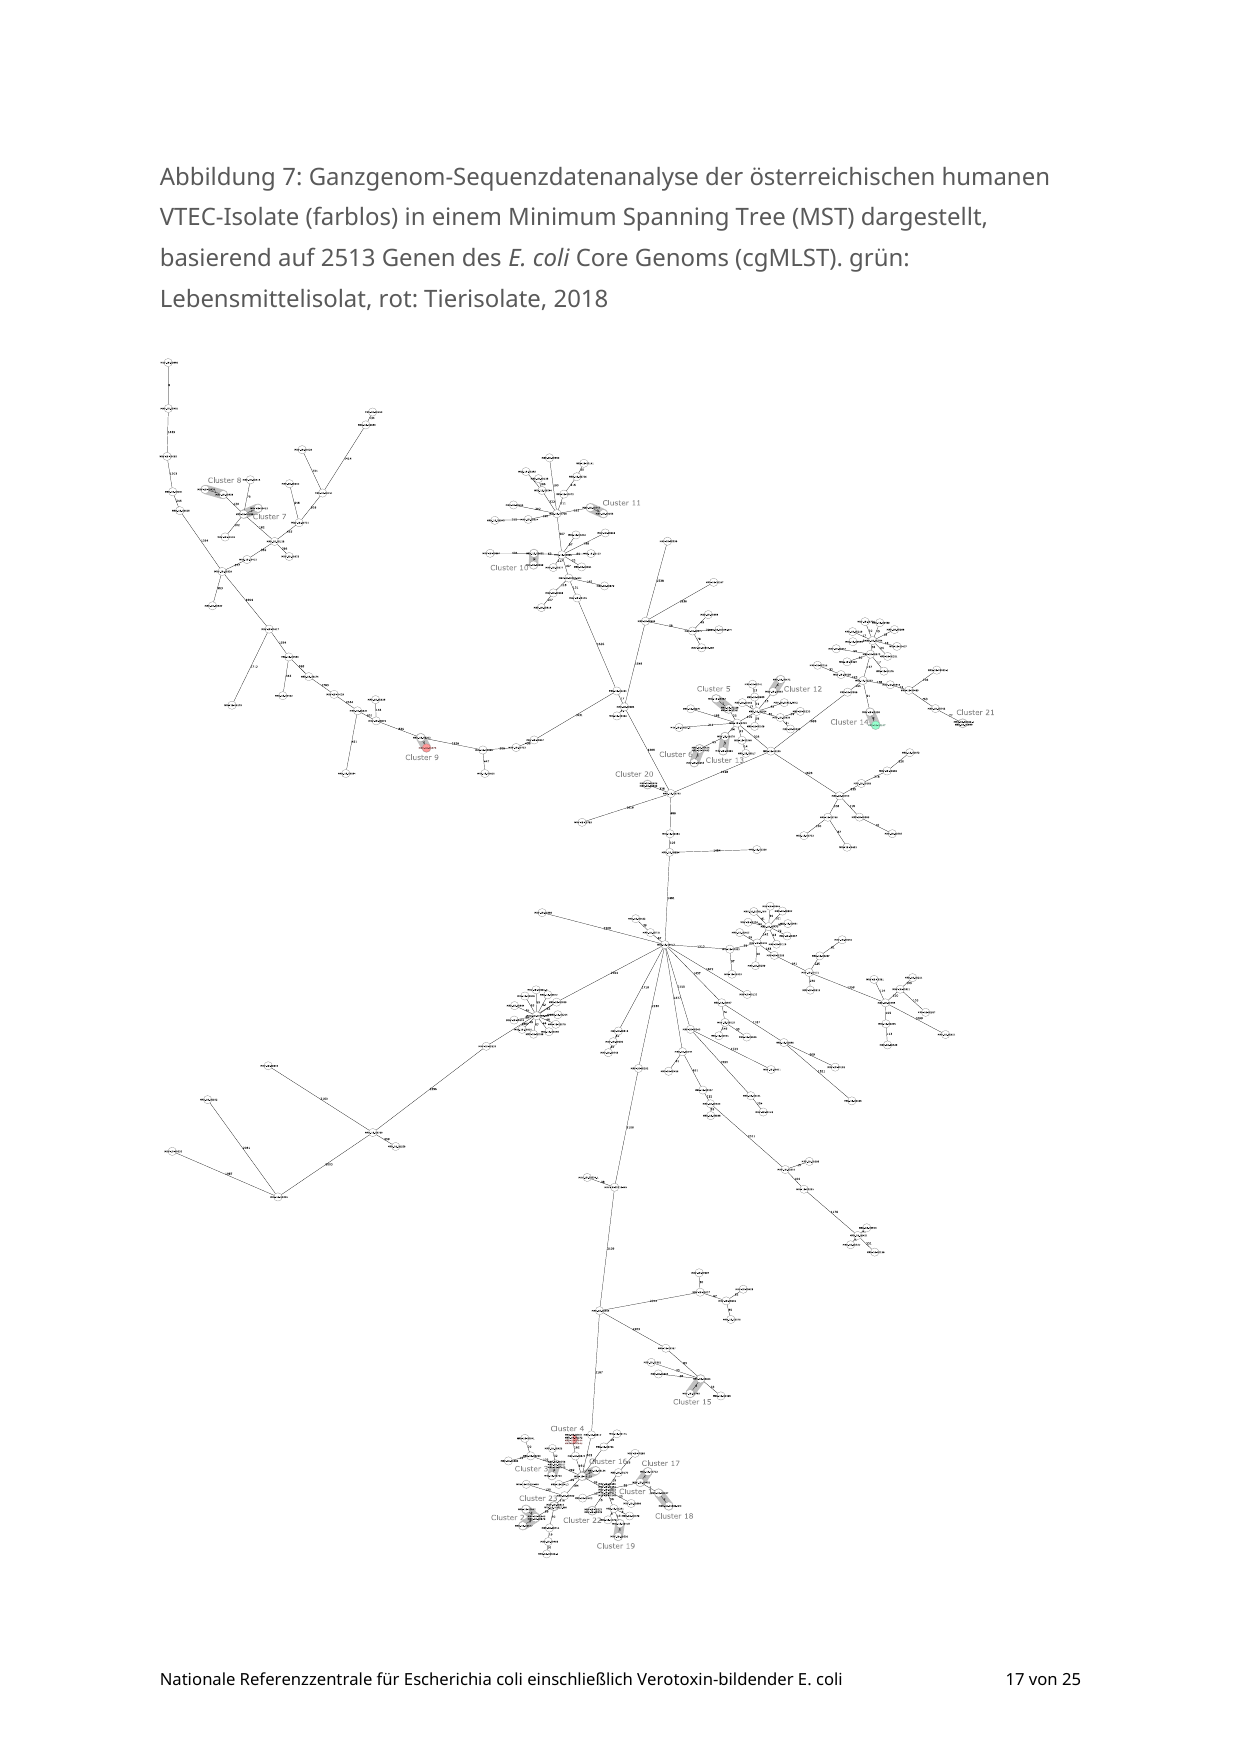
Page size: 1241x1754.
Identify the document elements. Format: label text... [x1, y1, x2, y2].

text Abbildung 7: Ganzgenom-Sequenzdatenanalyse der österreichischen humanen VTEC-Isolate (farblos) in einem Minimum Spanning Tree (MST) dargestellt, basierend auf 2513 Genen des E. coli Core Genoms (cgMLST). grün: Lebensmittelisolat, rot: Tierisolate, 2018 [159, 159, 1081, 314]
